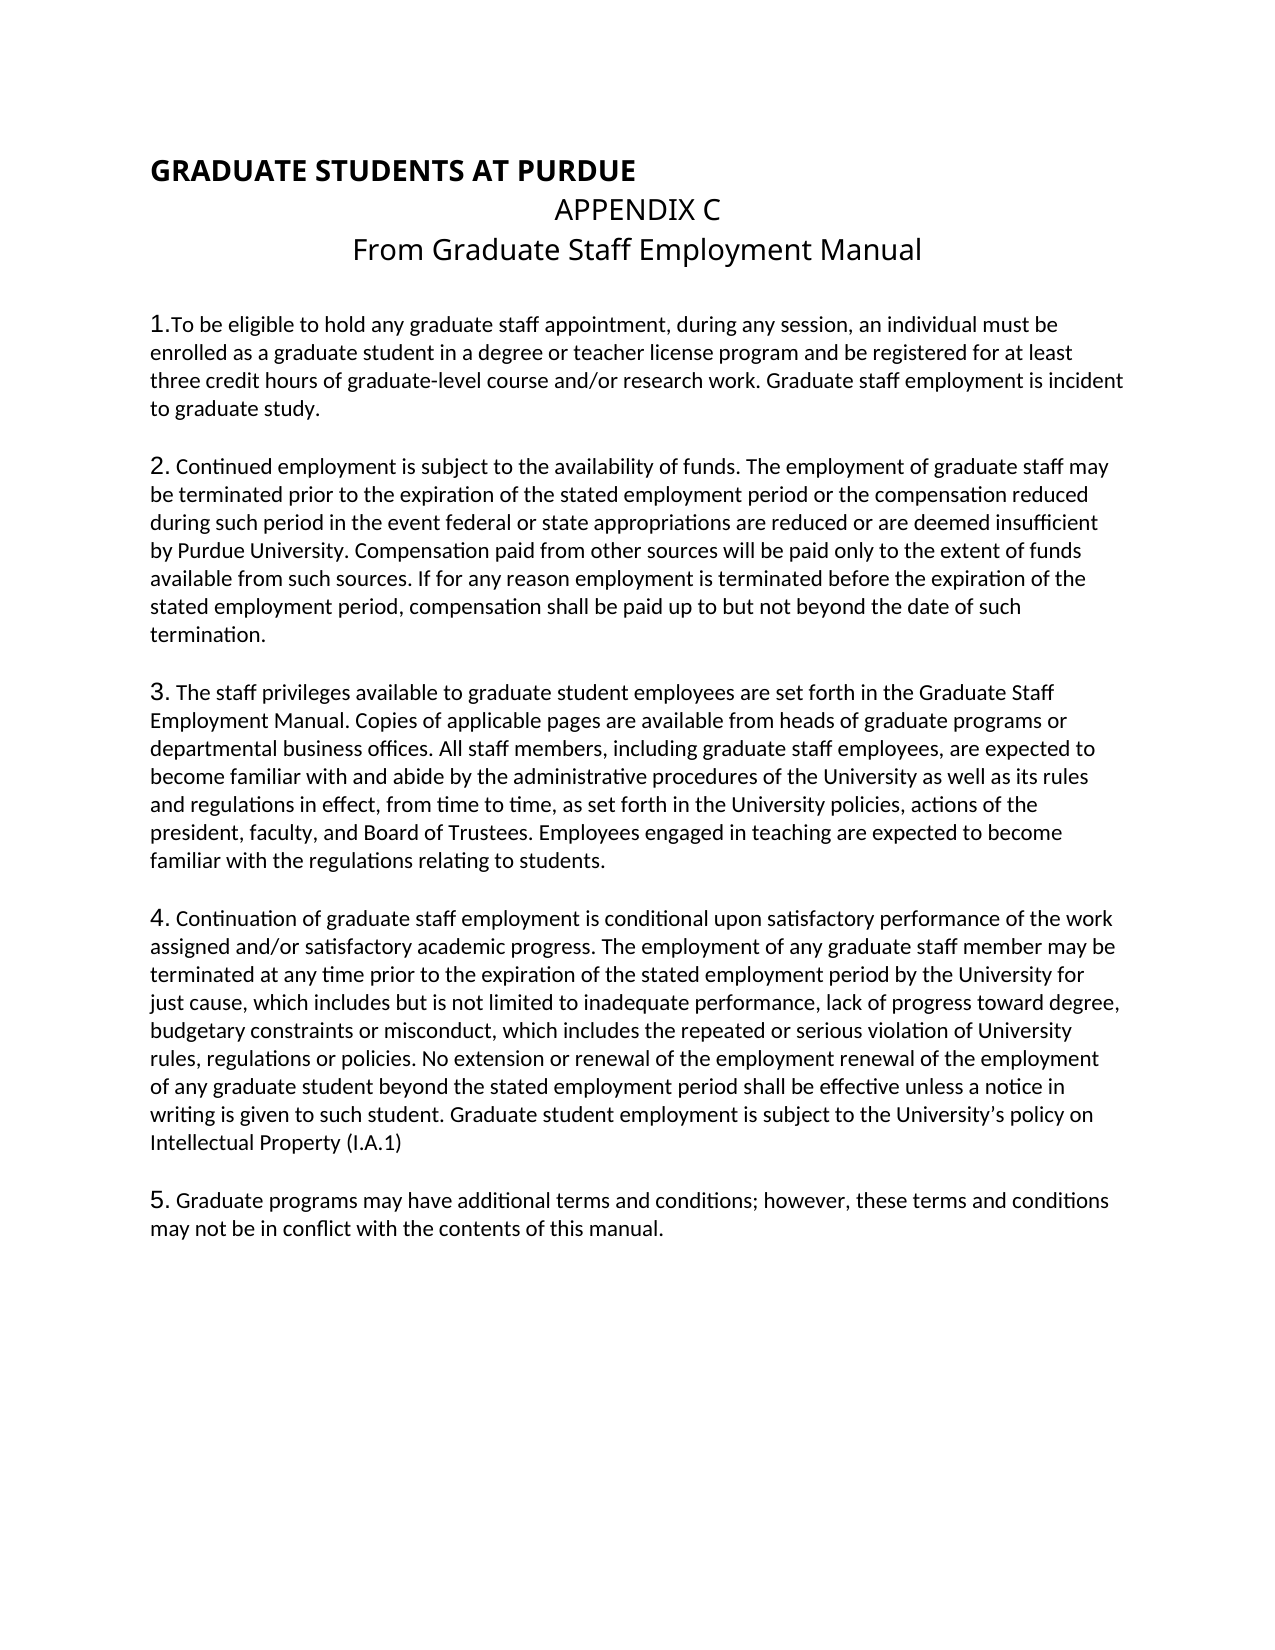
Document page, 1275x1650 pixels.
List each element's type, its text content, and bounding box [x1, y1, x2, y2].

text 5. Graduate programs may have additional terms and conditions; however, these terms and conditions may not be in conflict with the contents of this manual. [150, 1185, 1125, 1242]
text APPENDIX C [150, 190, 1125, 229]
text 2. Continued employment is subject to the availability of funds. The employment of graduate staff may be terminated prior to the expiration of the stated employment period or the compensation reduced during such period in the event federal or state appropriations are reduced or are deemed insufficient by Purdue University. Compensation paid from other sources will be paid only to the extent of funds available from such sources. If for any reason employment is terminated before the expiration of the stated employment period, compensation shall be paid up to but not beyond the date of such termination. [150, 451, 1125, 648]
text 4. Continuation of graduate staff employment is conditional upon satisfactory performance of the work assigned and/or satisfactory academic progress. The employment of any graduate staff member may be terminated at any time prior to the expiration of the stated employment period by the University for just cause, which includes but is not limited to inadequate performance, lack of progress toward degree, budgetary constraints or misconduct, which includes the repeated or serious violation of University rules, regulations or policies. No extension or renewal of the employment renewal of the employment of any graduate student beyond the stated employment period shall be effective unless a notice in writing is given to such student. Graduate student employment is subject to the University’s policy on Intellectual Property (I.A.1) [150, 903, 1125, 1156]
text From Graduate Staff Employment Manual [150, 229, 1125, 269]
text 3. The staff privileges available to graduate student employees are set forth in the Graduate Staff Employment Manual. Copies of applicable pages are available from heads of graduate programs or departmental business offices. All staff members, including graduate staff employees, are expected to become familiar with and abide by the administrative procedures of the University as well as its rules and regulations in effect, from time to time, as set forth in the University policies, actions of the president, faculty, and Board of Trustees. Employees engaged in teaching are expected to become familiar with the regulations relating to students. [150, 677, 1125, 874]
text 1.To be eligible to hold any graduate staff appointment, during any session, an individual must be enrolled as a graduate student in a degree or teacher license program and be registered for at least three credit hours of graduate-level course and/or research work. Graduate staff employment is incident to graduate study. [150, 309, 1125, 422]
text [150, 150, 1125, 190]
